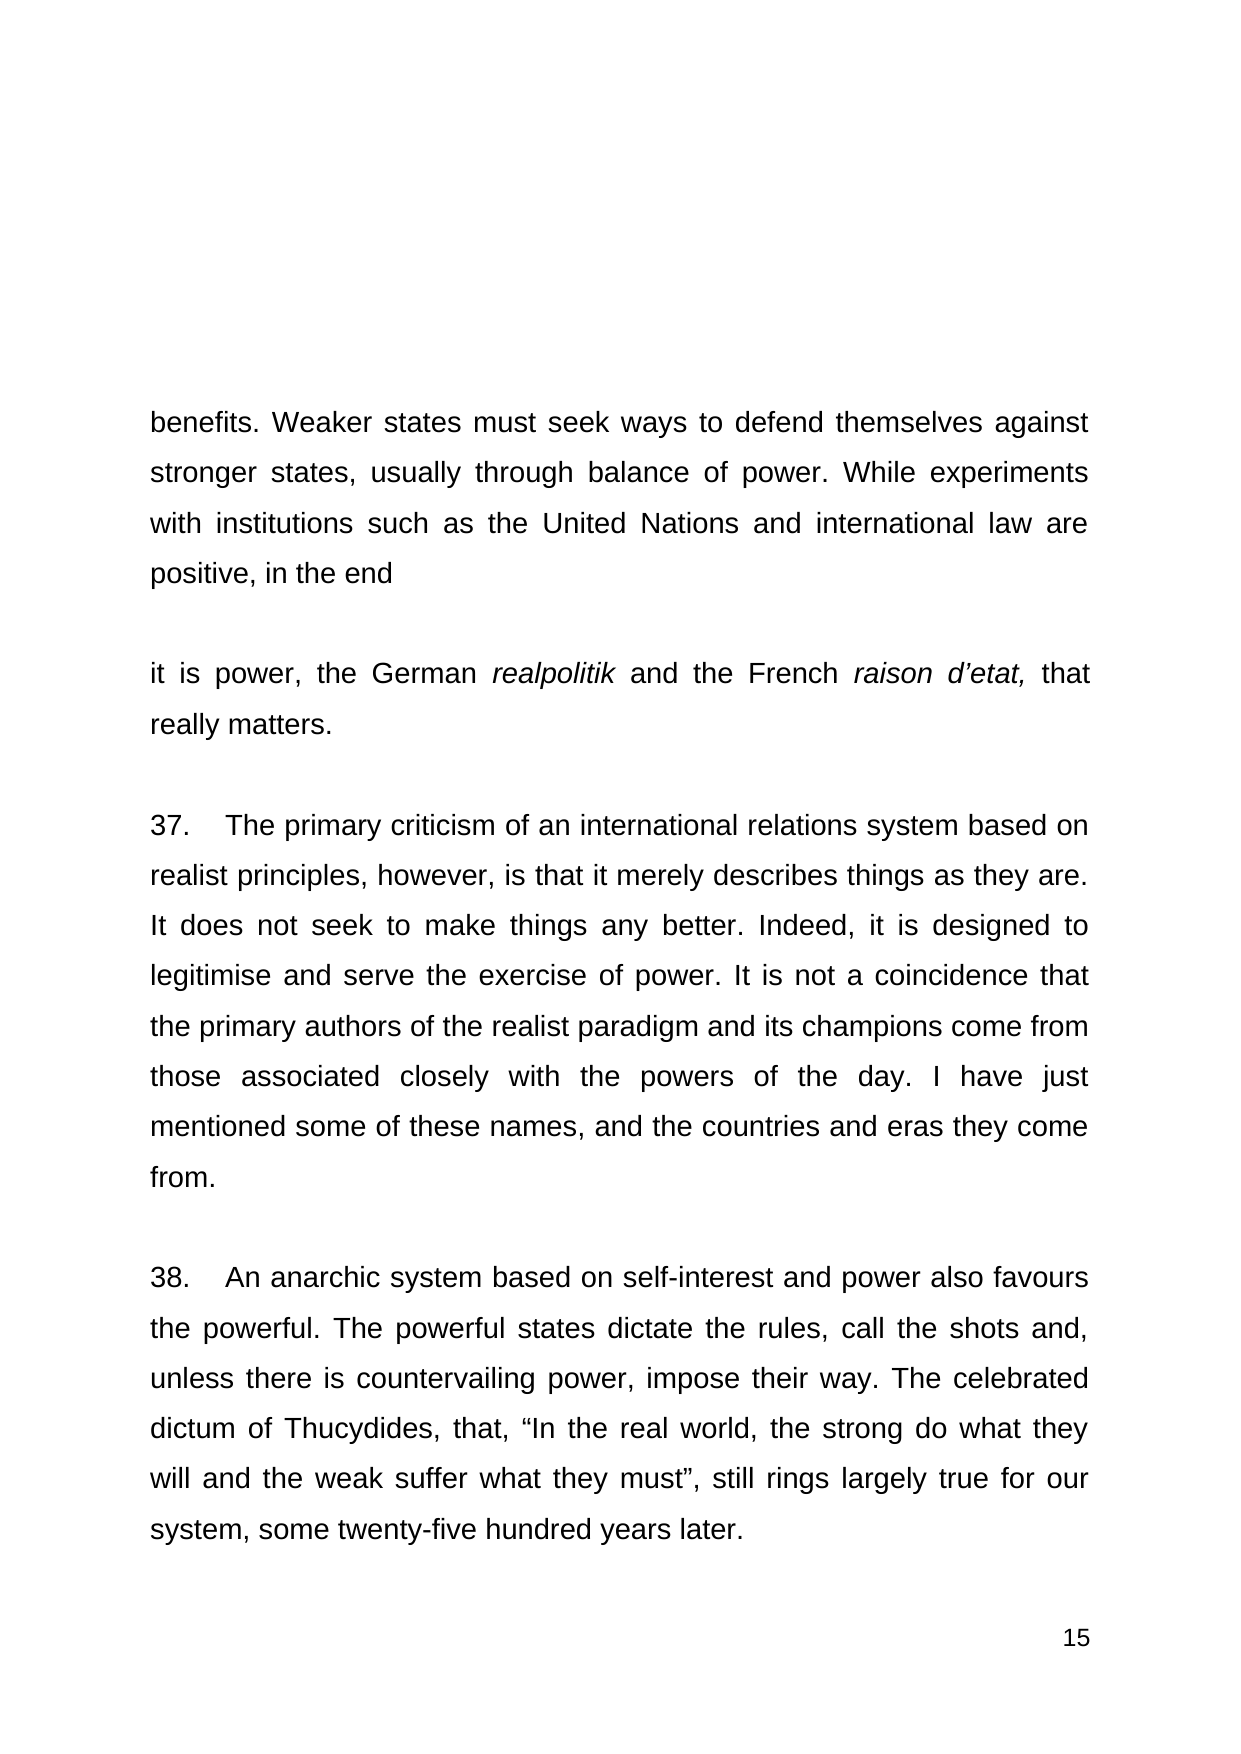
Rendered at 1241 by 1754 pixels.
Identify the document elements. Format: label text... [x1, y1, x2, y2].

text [150, 405, 1090, 589]
text 37. The primary criticism of an international relations system based on realist principles, however, is that it merely describes things as they are. It does not seek to make things any better. Indeed, it is designed to legitimise and serve the exercise of power. It is not a coincidence that the primary authors of the realist paradigm and its champions come from those associated closely with the powers of the day. I have just mentioned some of these names, and the countries and eras they come from. [150, 807, 1090, 1193]
text it is power, the German realpolitik and the French raison d’etat, that really matters. [150, 657, 1090, 740]
text 38. An anarchic system based on self-interest and power also favours the powerful. The powerful states dictate the rules, call the shots and, unless there is countervailing power, impose their way. The celebrated dictum of Thucydides, that, “In the real world, the strong do what they will and the weak suffer what they must”, still rings largely true for our system, some twenty-five hundred years later. [150, 1260, 1090, 1545]
